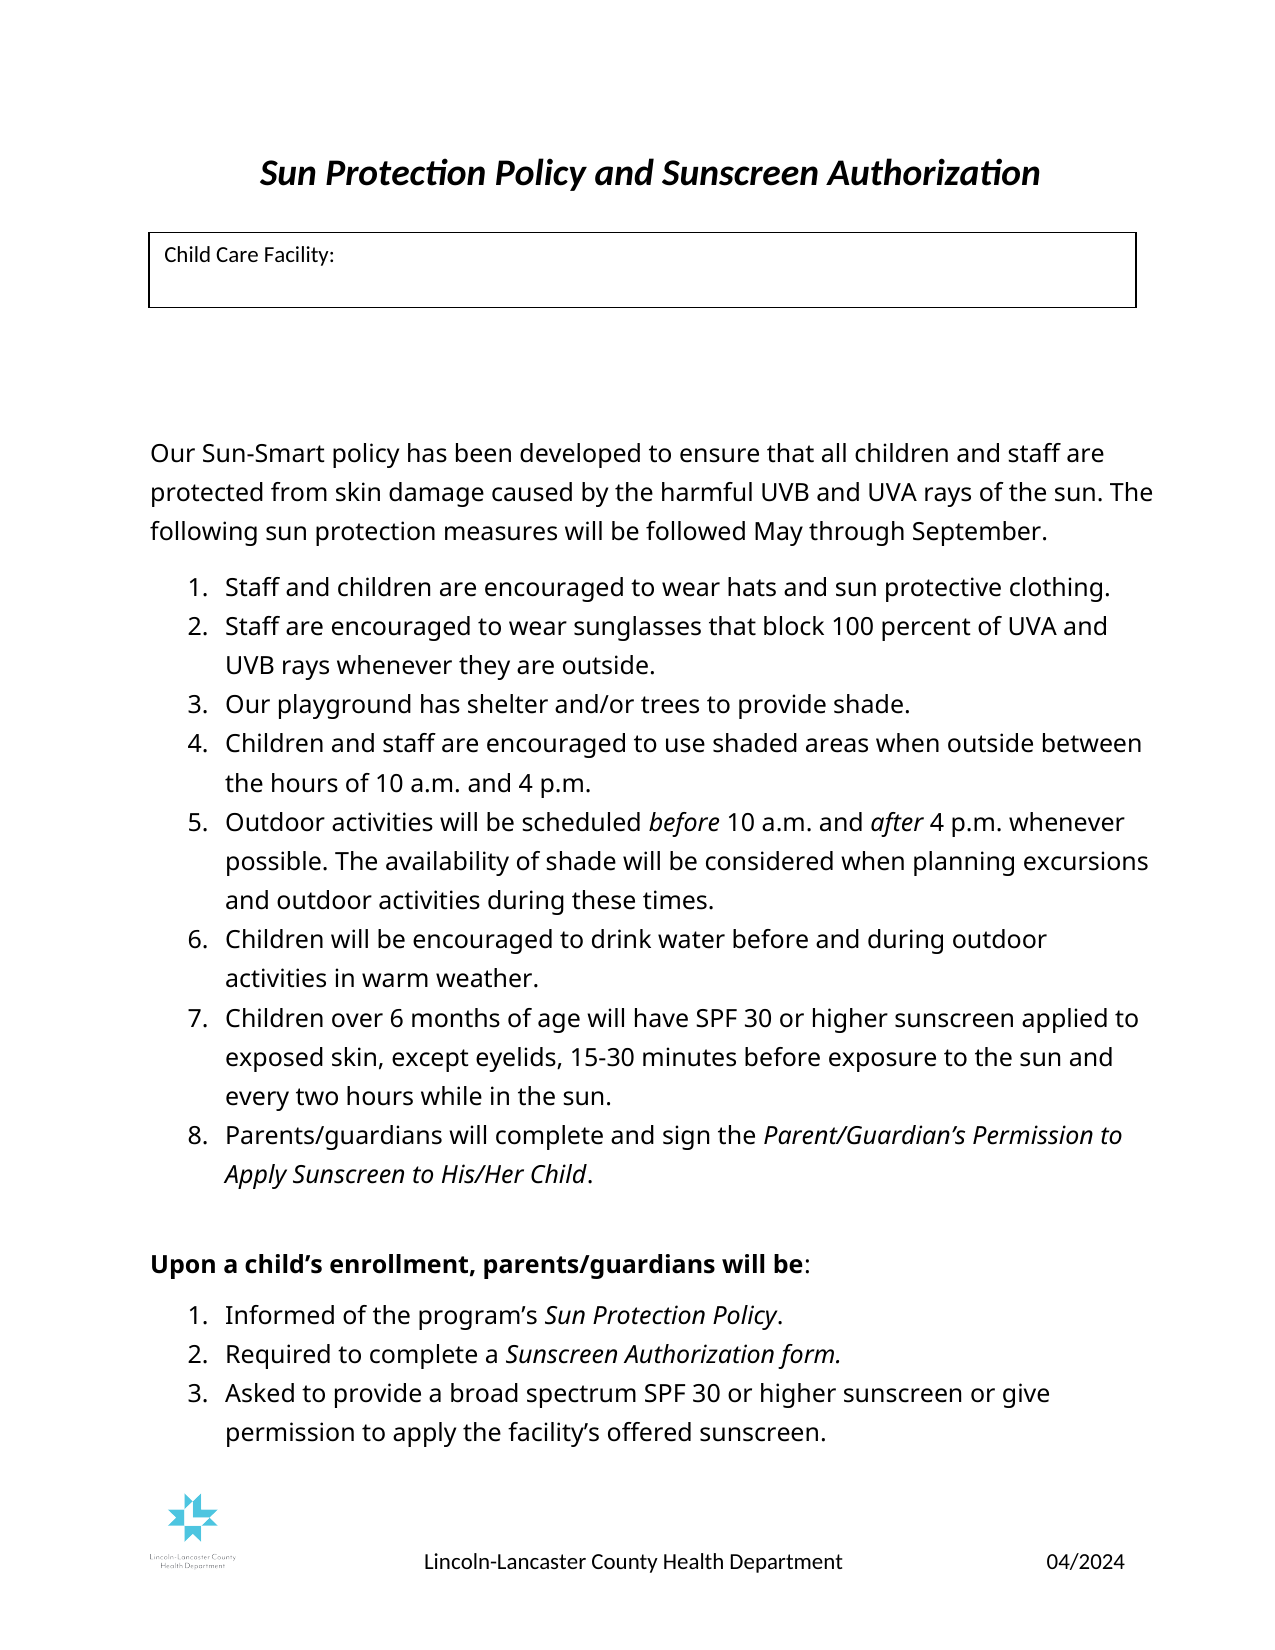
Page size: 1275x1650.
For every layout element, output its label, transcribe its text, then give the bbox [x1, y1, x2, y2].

picture [150, 1493, 236, 1570]
list Staff are encouraged to wear sunglasses that block 100 percent of UVA and UVB rays whenever they are outside. [187, 609, 1155, 682]
list Outdoor activities will be scheduled before 10 a.m. and after 4 p.m. whenever possible. The availability of shade will be considered when planning excursions and outdoor activities during these times. [187, 804, 1155, 917]
list Parents/guardians will complete and sign the Parent/Guardian’s Permission to Apply Sunscreen to His/Her Child. [187, 1118, 1155, 1191]
list Children will be encouraged to drink water before and during outdoor activities in warm weather. [187, 922, 1155, 995]
text Our Sun-Smart policy has been developed to ensure that all children and staff are protected from skin damage caused by the harmful UVB and UVA rays of the sun. The following sun protection measures will be followed May through September. [150, 435, 1155, 548]
list Informed of the program’s Sun Protection Policy. [187, 1298, 1155, 1332]
text Upon a child’s enrollment, parents/guardians will be: [150, 1247, 1155, 1281]
list Required to complete a Sunscreen Authorization form. [187, 1337, 1155, 1371]
list Asked to provide a broad spectrum SPF 30 or higher sunscreen or give permission to apply the facility’s offered sunscreen. [187, 1376, 1155, 1449]
list Children over 6 months of age will have SPF 30 or higher sunscreen applied to exposed skin, except eyelids, 15-30 minutes before exposure to the sun and every two hours while in the sun. [187, 1000, 1155, 1113]
list Our playground has shelter and/or trees to provide shade. [187, 687, 1155, 721]
text Sun Protection Policy and Sunscreen Authorization [150, 149, 1155, 194]
list Children and staff are encouraged to use shaded areas when outside between the hours of 10 a.m. and 4 p.m. [187, 726, 1155, 799]
list Staff and children are encouraged to wear hats and sun protective clothing. [187, 569, 1155, 603]
